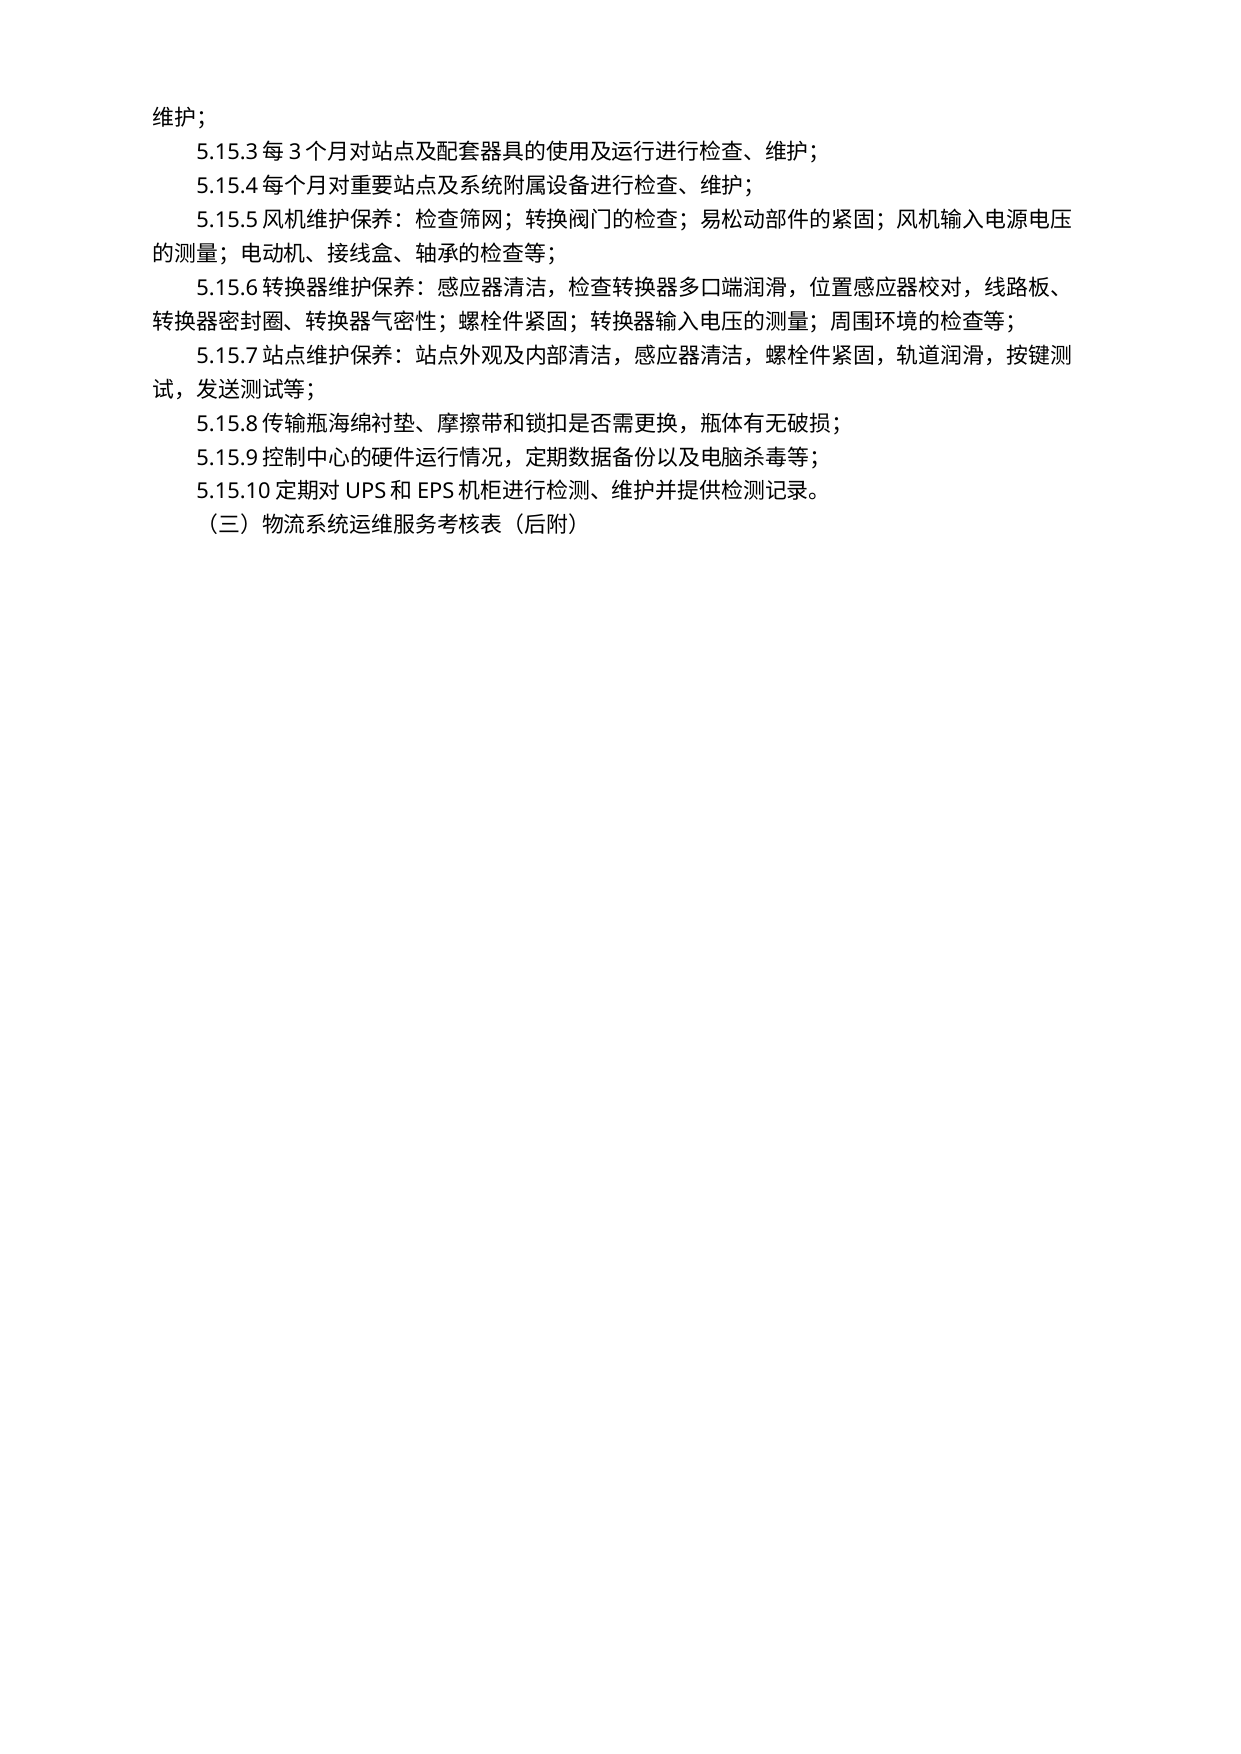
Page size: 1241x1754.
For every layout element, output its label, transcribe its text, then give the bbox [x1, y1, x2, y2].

text 5.15.10定期对UPS和EPS机柜进行检测、维护并提供检测记录。 [152, 472, 1088, 506]
text 5.15.4每个月对重要站点及系统附属设备进行检查、维护； [152, 167, 1088, 201]
text 5.15.5风机维护保养：检查筛网；转换阀门的检查；易松动部件的紧固；风机输入电源电压的测量；电动机、接线盒、轴承的检查等； [152, 201, 1088, 269]
text 5.15.8传输瓶海绵衬垫、摩擦带和锁扣是否需更换，瓶体有无破损； [152, 404, 1088, 438]
text 5.15.3每3个月对站点及配套器具的使用及运行进行检查、维护； [152, 133, 1088, 167]
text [152, 99, 1088, 133]
text 5.15.7站点维护保养：站点外观及内部清洁，感应器清洁，螺栓件紧固，轨道润滑，按键测试，发送测试等； [152, 337, 1088, 404]
text 5.15.9控制中心的硬件运行情况，定期数据备份以及电脑杀毒等； [152, 438, 1088, 472]
text （三）物流系统运维服务考核表（后附） [152, 506, 1088, 540]
text 5.15.6转换器维护保养：感应器清洁，检查转换器多口端润滑，位置感应器校对，线路板、转换器密封圈、转换器气密性；螺栓件紧固；转换器输入电压的测量；周围环境的检查等； [152, 269, 1088, 337]
